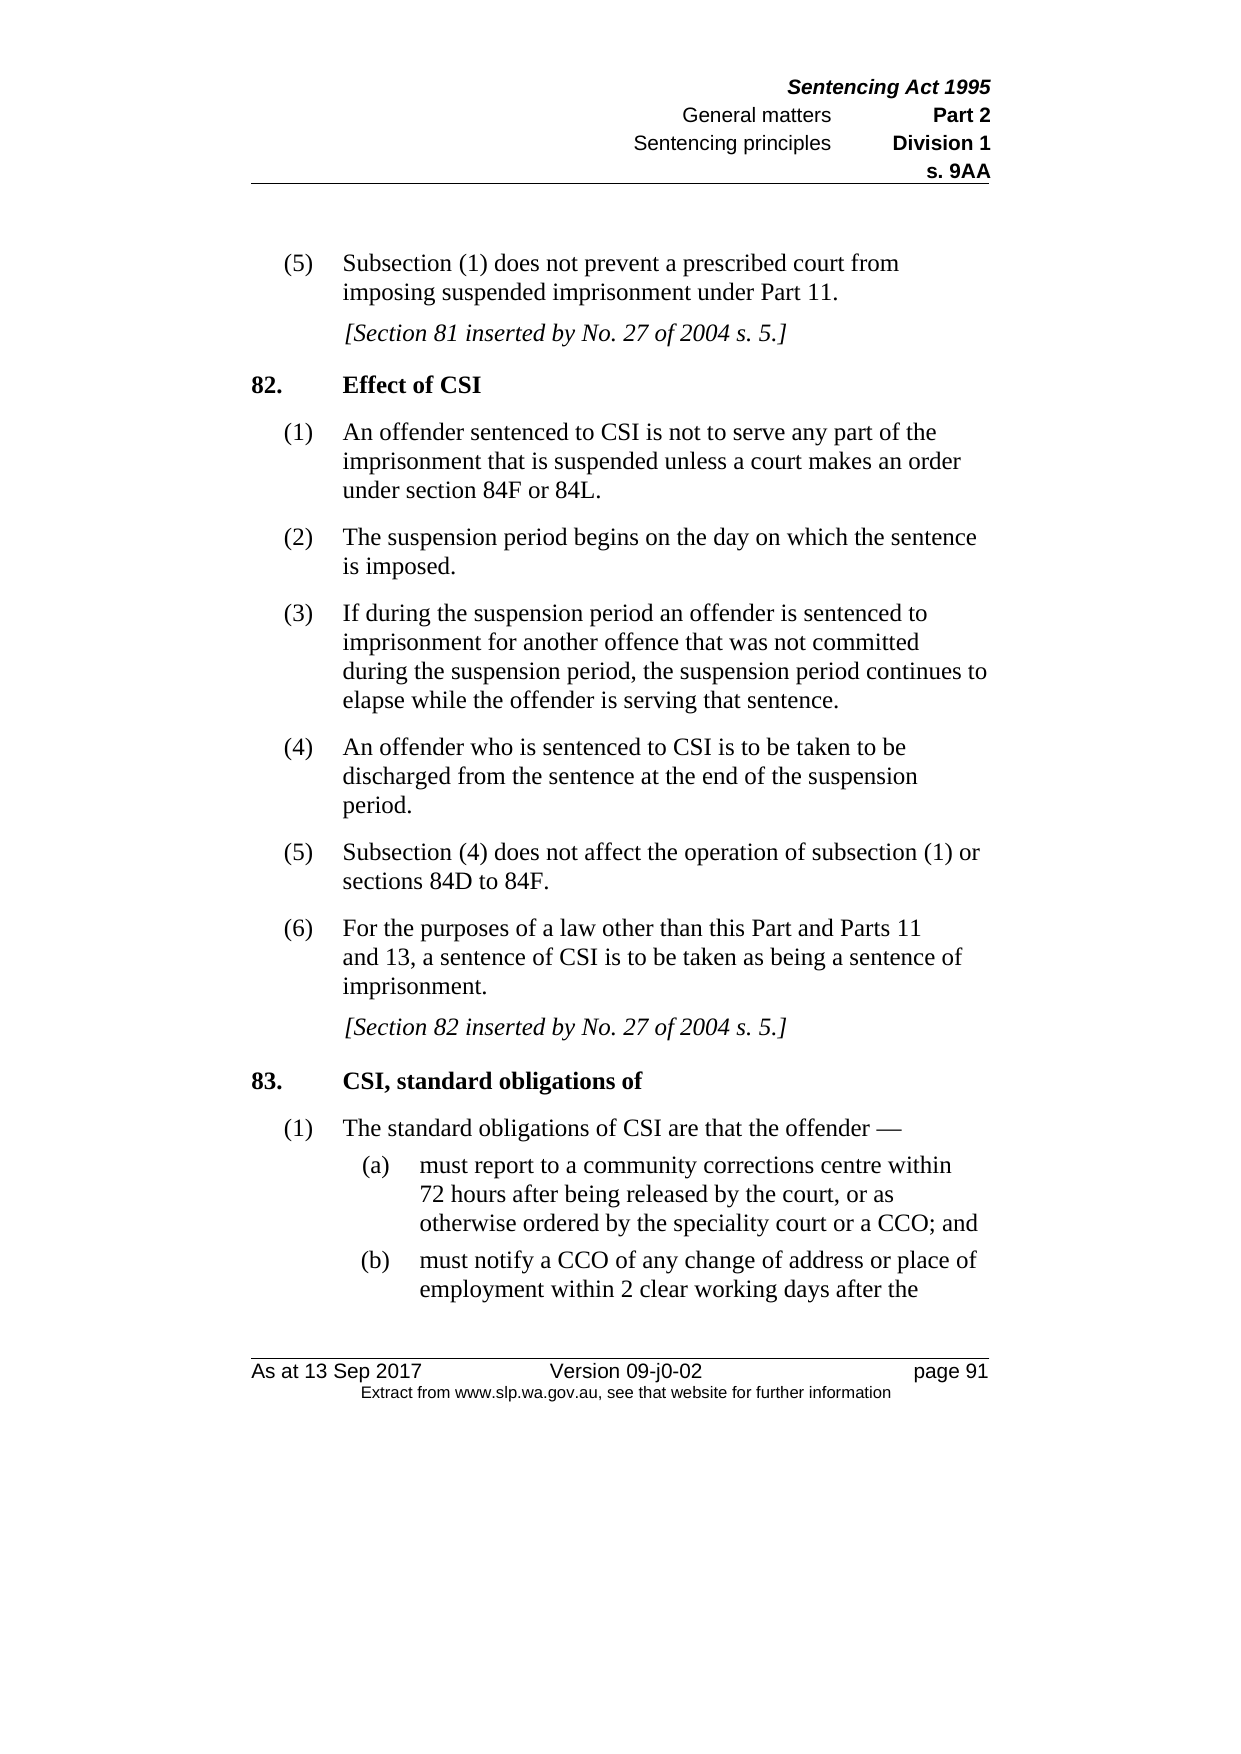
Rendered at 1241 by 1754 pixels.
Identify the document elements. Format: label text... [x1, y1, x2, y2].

text [Section 81 inserted by No. 27 of 2004 s. 5.] [251, 318, 989, 347]
text (5) Subsection (1) does not prevent a prescribed court from imposing suspended imprisonment under Part 11. [251, 248, 989, 306]
text (6) For the purposes of a law other than this Part and Parts 11 and 13, a sentence of CSI is to be taken as being a sentence of imprisonment. [251, 913, 989, 1000]
text (5) Subsection (4) does not affect the operation of subsection (1) or sections 84D to 84F. [251, 837, 989, 895]
subtitle 83. CSI, standard obligations of [251, 1066, 989, 1095]
text (1) An offender sentenced to CSI is not to serve any part of the imprisonment that is suspended unless a court makes an order under section 84F or 84L. [251, 417, 989, 503]
text (a) must report to a community corrections centre within 72 hours after being released by the court, or as otherwise ordered by the speciality court or a CCO; and [251, 1151, 989, 1237]
text (2) The suspension period begins on the day on which the sentence is imposed. [251, 522, 989, 580]
subtitle 82. Effect of CSI [251, 370, 989, 398]
text (3) If during the suspension period an offender is sentenced to imprisonment for another offence that was not committed during the suspension period, the suspension period continues to elapse while the offender is serving that sentence. [251, 598, 989, 713]
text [251, 1245, 989, 1303]
text (1) The standard obligations of CSI are that the offender — [251, 1113, 989, 1142]
text (4) An offender who is sentenced to CSI is to be taken to be discharged from the sentence at the end of the suspension period. [251, 732, 989, 818]
text [Section 82 inserted by No. 27 of 2004 s. 5.] [251, 1012, 989, 1041]
